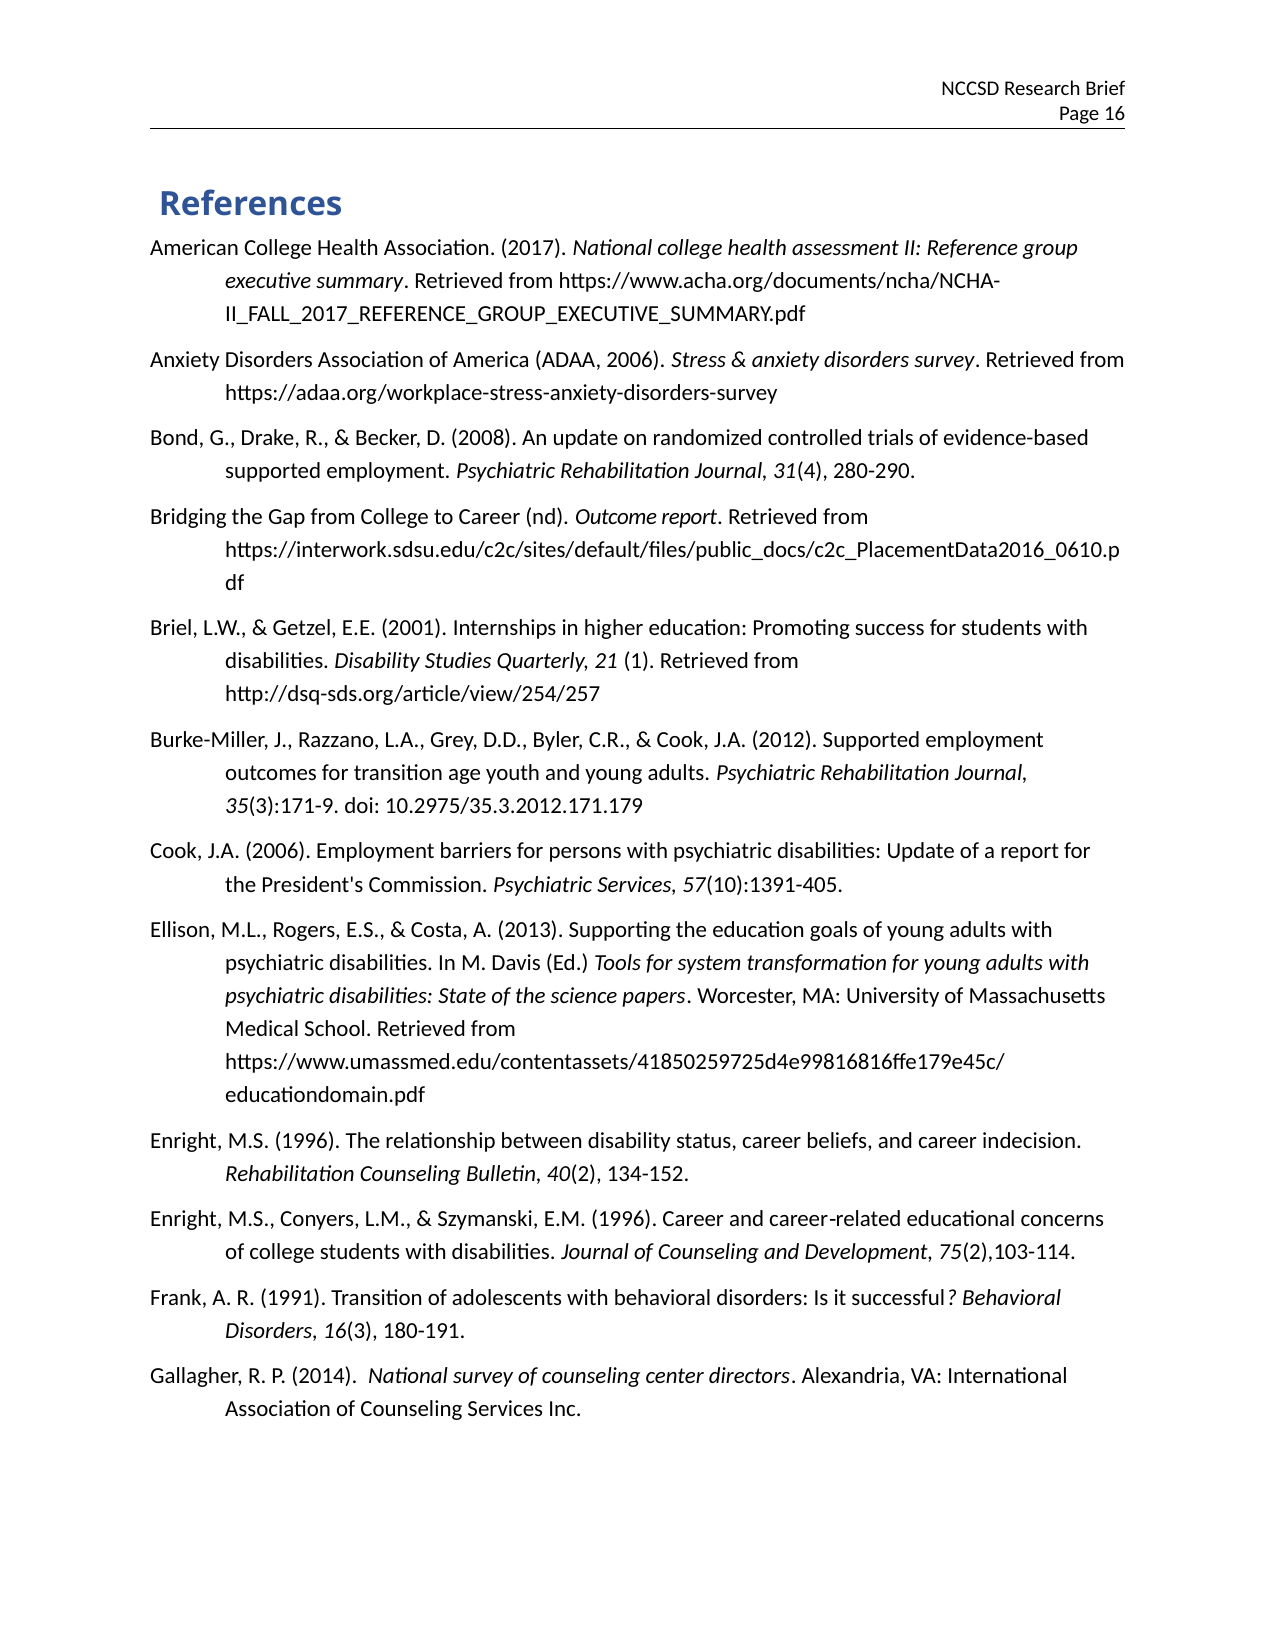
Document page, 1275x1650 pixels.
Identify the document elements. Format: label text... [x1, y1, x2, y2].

text Frank, A. R. (1991). Transition of adolescents with behavioral disorders: Is it successful? Behavioral Disorders, 16(3), 180-191. [150, 1283, 1125, 1344]
text Anxiety Disorders Association of America (ADAA, 2006). Stress & anxiety disorders survey. Retrieved from https://adaa.org/workplace-stress-anxiety-disorders-survey [150, 345, 1125, 406]
text Bridging the Gap from College to Career (nd). Outcome report. Retrieved from https://interwork.sdsu.edu/c2c/sites/default/files/public_docs/c2c_PlacementData2016_0610.pdf [150, 502, 1125, 596]
text Enright, M.S., Conyers, L.M., & Szymanski, E.M. (1996). Career and career‐related educational concerns of college students with disabilities. Journal of Counseling and Development, 75(2),103-114. [150, 1204, 1125, 1265]
subtitle References [150, 180, 1125, 225]
text Burke-Miller, J., Razzano, L.A., Grey, D.D., Byler, C.R., & Cook, J.A. (2012). Supported employment outcomes for transition age youth and young adults. Psychiatric Rehabilitation Journal, 35(3):171-9. doi: 10.2975/35.3.2012.171.179 [150, 725, 1125, 819]
text Briel, L.W., & Getzel, E.E. (2001). Internships in higher education: Promoting success for students with disabilities. Disability Studies Quarterly, 21 (1). Retrieved from http://dsq-sds.org/article/view/254/257 [150, 613, 1125, 708]
text Ellison, M.L., Rogers, E.S., & Costa, A. (2013). Supporting the education goals of young adults with psychiatric disabilities. In M. Davis (Ed.) Tools for system transformation for young adults with psychiatric disabilities: State of the science papers. Worcester, MA: University of Massachusetts Medical School. Retrieved from https://www.umassmed.edu/contentassets/41850259725d4e99816816ffe179e45c/educationdomain.pdf [150, 915, 1125, 1108]
text Gallagher, R. P. (2014). National survey of counseling center directors. Alexandria, VA: International Association of Counseling Services Inc. [150, 1361, 1125, 1422]
text Enright, M.S. (1996). The relationship between disability status, career beliefs, and career indecision. Rehabilitation Counseling Bulletin, 40(2), 134-152. [150, 1126, 1125, 1187]
text Bond, G., Drake, R., & Becker, D. (2008). An update on randomized controlled trials of evidence-based supported employment. Psychiatric Rehabilitation Journal, 31(4), 280-290. [150, 423, 1125, 484]
text Cook, J.A. (2006). Employment barriers for persons with psychiatric disabilities: Update of a report for the President's Commission. Psychiatric Services, 57(10):1391-405. [150, 837, 1125, 898]
text American College Health Association. (2017). National college health assessment II: Reference group executive summary. Retrieved from https://www.acha.org/documents/ncha/NCHA-II_FALL_2017_REFERENCE_GROUP_EXECUTIVE_SUMMARY.pdf [150, 233, 1125, 327]
